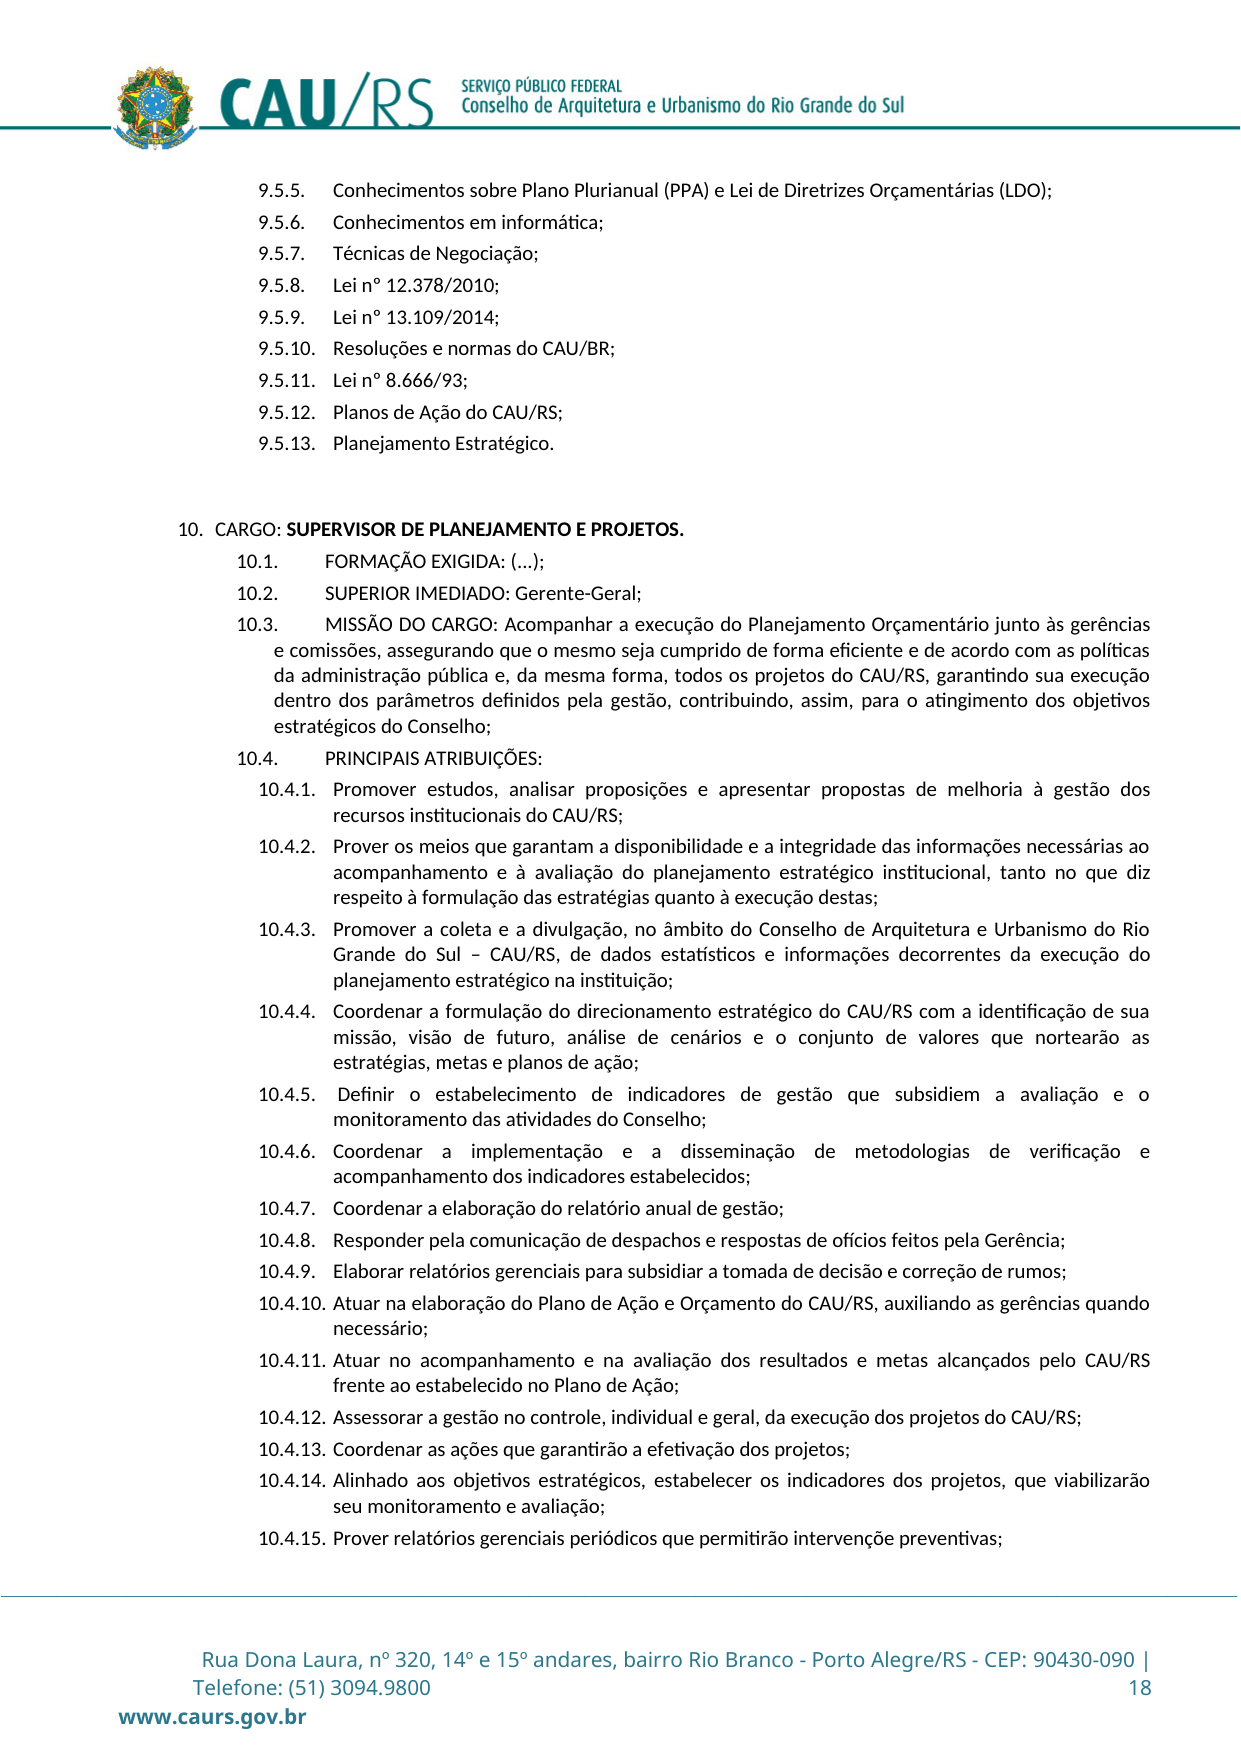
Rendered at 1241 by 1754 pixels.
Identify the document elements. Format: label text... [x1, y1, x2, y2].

list FORMAÇÃO EXIGIDA: (...); [236, 548, 1152, 573]
list Lei nº 13.109/2014; [258, 304, 1152, 329]
list Prover os meios que garantam a disponibilidade e a integridade das informações necessárias ao acompanhamento e à avaliação do planejamento estratégico institucional, tanto no que diz respeito à formulação das estratégias quanto à execução destas; [258, 833, 1152, 910]
list Alinhado aos objetivos estratégicos, estabelecer os indicadores dos projetos, que viabilizarão seu monitoramento e avaliação; [258, 1468, 1152, 1518]
list Responder pela comunicação de despachos e respostas de ofícios feitos pela Gerência; [258, 1227, 1152, 1252]
list Planos de Ação do CAU/RS; [258, 399, 1152, 424]
list MISSÃO DO CARGO: Acompanhar a execução do Planejamento Orçamentário junto às gerências e comissões, assegurando que o mesmo seja cumprido de forma eficiente e de acordo com as políticas da administração pública e, da mesma forma, todos os projetos do CAU/RS, garantindo sua execução dentro dos parâmetros definidos pela gestão, contribuindo, assim, para o atingimento dos objetivos estratégicos do Conselho; [236, 611, 1152, 738]
list Atuar na elaboração do Plano de Ação e Orçamento do CAU/RS, auxiliando as gerências quando necessário; [258, 1290, 1152, 1341]
list Resoluções e normas do CAU/BR; [258, 336, 1152, 361]
list Promover a coleta e a divulgação, no âmbito do Conselho de Arquitetura e Urbanismo do Rio Grande do Sul – CAU/RS, de dados estatísticos e informações decorrentes da execução do planejamento estratégico na instituição; [258, 916, 1152, 992]
list Coordenar a formulação do direcionamento estratégico do CAU/RS com a identificação de sua missão, visão de futuro, análise de cenários e o conjunto de valores que nortearão as estratégias, metas e planos de ação; [258, 998, 1152, 1075]
list Lei nº 8.666/93; [258, 367, 1152, 393]
list Elaborar relatórios gerenciais para subsidiar a tomada de decisão e correção de rumos; [258, 1258, 1152, 1284]
list Conhecimentos em informática; [258, 209, 1152, 234]
list Assessorar a gestão no controle, individual e geral, da execução dos projetos do CAU/RS; [258, 1404, 1152, 1430]
list Lei nº 12.378/2010; [258, 272, 1152, 298]
list Promover estudos, analisar proposições e apresentar propostas de melhoria à gestão dos recursos institucionais do CAU/RS; [258, 776, 1152, 827]
list Técnicas de Negociação; [258, 241, 1152, 266]
list SUPERIOR IMEDIADO: Gerente-Geral; [236, 580, 1152, 605]
list Coordenar a implementação e a disseminação de metodologias de verificação e acompanhamento dos indicadores estabelecidos; [258, 1138, 1152, 1189]
picture [0, 0, 1241, 161]
list PRINCIPAIS ATRIBUIÇÕES: [236, 745, 1152, 770]
list Coordenar as ações que garantirão a efetivação dos projetos; [258, 1436, 1152, 1461]
list Conhecimentos sobre Plano Plurianual (PPA) e Lei de Diretrizes Orçamentárias (LDO); [258, 177, 1152, 203]
list Atuar no acompanhamento e na avaliação dos resultados e metas alcançados pelo CAU/RS frente ao estabelecido no Plano de Ação; [258, 1347, 1152, 1398]
list Planejamento Estratégico. [258, 431, 1152, 456]
list Definir o estabelecimento de indicadores de gestão que subsidiem a avaliação e o monitoramento das atividades do Conselho; [258, 1081, 1152, 1132]
list Coordenar a elaboração do relatório anual de gestão; [258, 1195, 1152, 1221]
list Prover relatórios gerenciais periódicos que permitirão intervençõe preventivas; [258, 1525, 1152, 1550]
list CARGO: SUPERVISOR DE PLANEJAMENTO E PROJETOS. [177, 516, 1152, 542]
